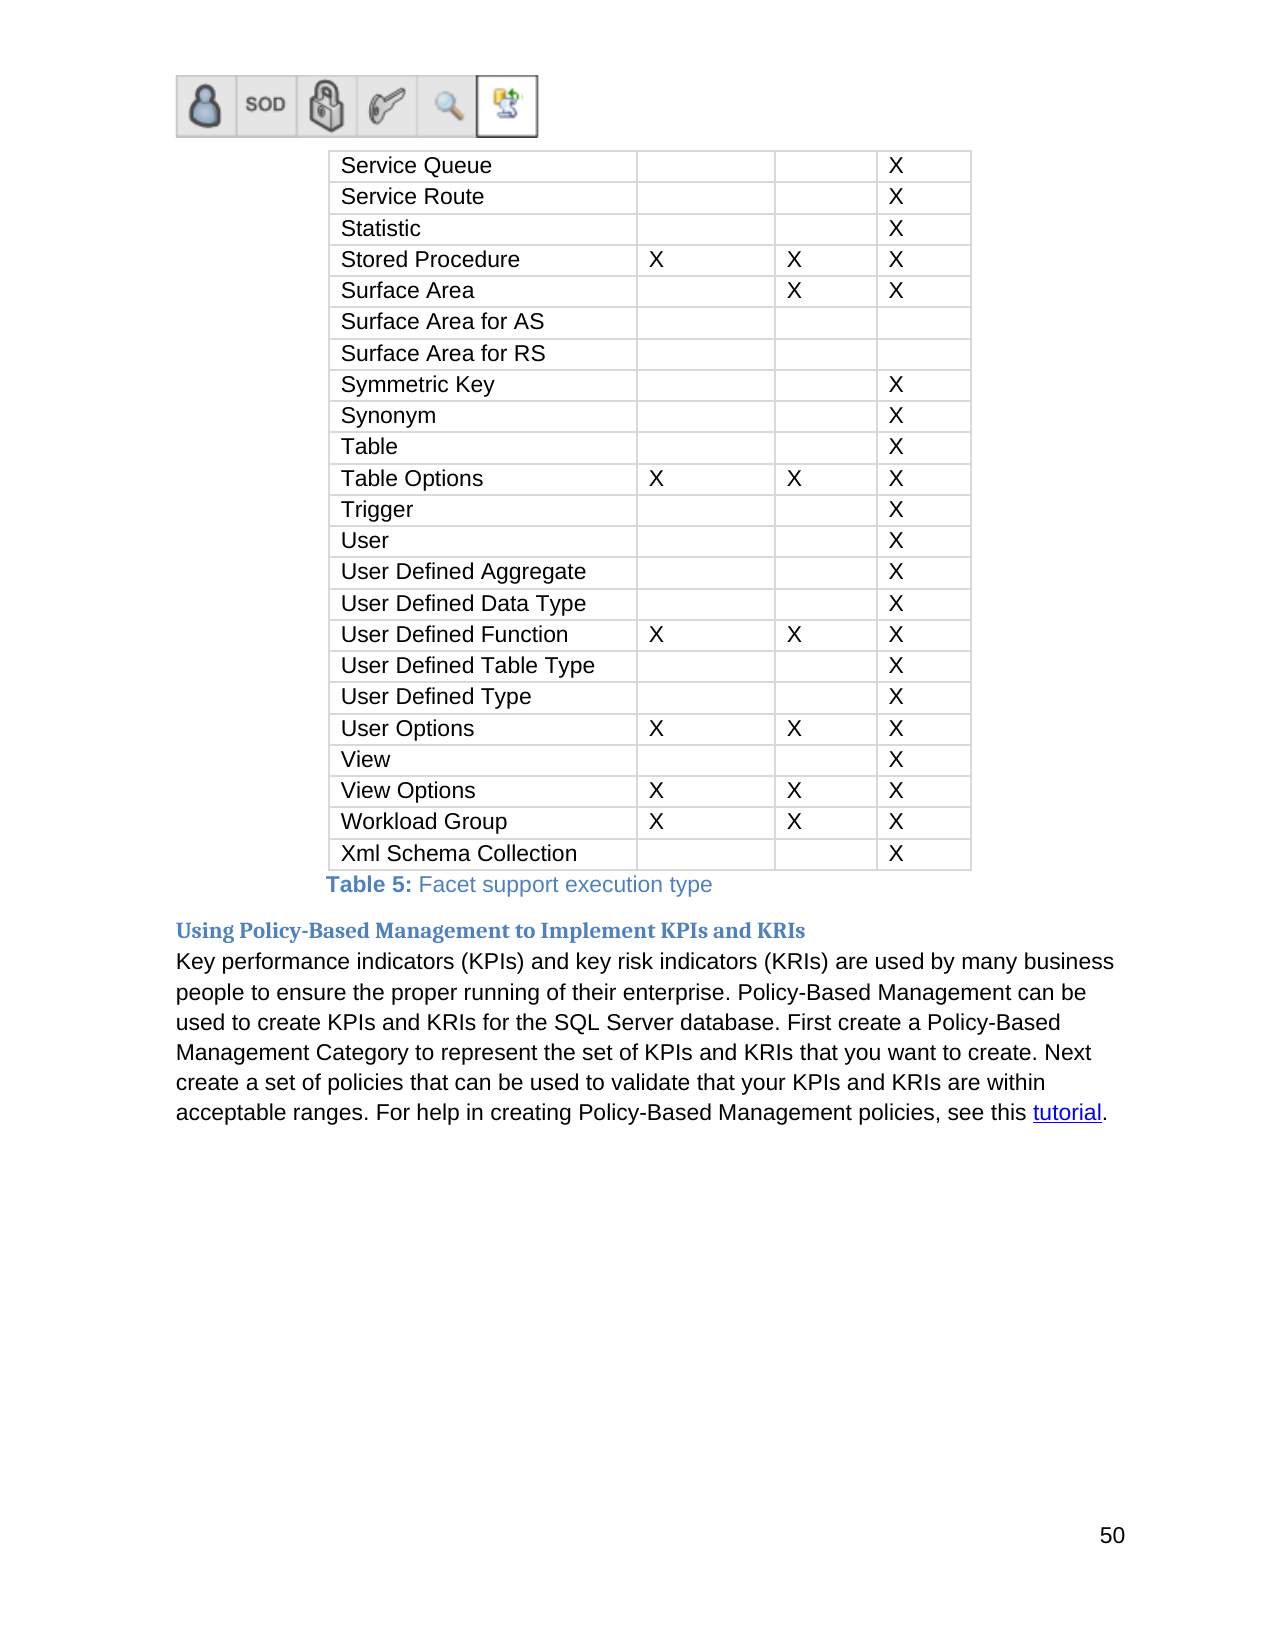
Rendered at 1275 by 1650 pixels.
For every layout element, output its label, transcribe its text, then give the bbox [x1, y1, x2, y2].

table_cell X [878, 590, 970, 619]
table_cell [878, 308, 970, 337]
table_cell [638, 277, 774, 306]
table_cell [776, 840, 876, 869]
table_cell X [776, 808, 876, 837]
table_cell [638, 496, 774, 525]
table_cell [776, 590, 876, 619]
table_cell Surface Area for RS [330, 340, 636, 369]
table_cell Xml Schema Collection [330, 840, 636, 869]
table_cell X [878, 621, 970, 650]
table_cell X [878, 683, 970, 712]
table_cell X [878, 777, 970, 806]
table_cell X [878, 558, 970, 587]
table_cell [776, 152, 876, 181]
table_cell View Options [330, 777, 636, 806]
table_cell X [878, 465, 970, 494]
table_cell Surface Area [330, 277, 636, 306]
table_cell Workload Group [330, 808, 636, 837]
table_cell [638, 183, 774, 212]
subtitle Using Policy-Based Management to Implement KPIs and KRIs [176, 918, 1125, 944]
table_cell Service Route [330, 183, 636, 212]
table_cell [776, 215, 876, 244]
table_cell [638, 746, 774, 775]
table_cell X [776, 715, 876, 744]
table_cell X [638, 621, 774, 650]
table_cell X [878, 808, 970, 837]
table_cell X [878, 652, 970, 681]
table_cell [776, 308, 876, 337]
table_cell [638, 402, 774, 431]
table_cell X [878, 402, 970, 431]
table_cell [878, 340, 970, 369]
table_cell [638, 433, 774, 462]
table_cell User Defined Type [330, 683, 636, 712]
table_cell [638, 340, 774, 369]
table_cell [638, 840, 774, 869]
table_cell [776, 183, 876, 212]
table_cell User Defined Function [330, 621, 636, 650]
table_cell [776, 433, 876, 462]
table_cell X [878, 152, 970, 181]
table_cell [776, 746, 876, 775]
table_cell X [878, 746, 970, 775]
table_cell X [776, 246, 876, 275]
table_cell [638, 527, 774, 556]
table_cell X [638, 777, 774, 806]
table_cell Surface Area for AS [330, 308, 636, 337]
table_cell [638, 308, 774, 337]
table_cell X [878, 496, 970, 525]
table_cell X [878, 246, 970, 275]
table_cell X [878, 840, 970, 869]
table_cell X [638, 465, 774, 494]
table_cell X [776, 465, 876, 494]
table_cell X [878, 527, 970, 556]
table_cell Stored Procedure [330, 246, 636, 275]
table_cell User Options [330, 715, 636, 744]
table_cell [638, 683, 774, 712]
table_cell User [330, 527, 636, 556]
table_cell User Defined Aggregate [330, 558, 636, 587]
table_cell [776, 683, 876, 712]
table_cell Synonym [330, 402, 636, 431]
table_cell User Defined Table Type [330, 652, 636, 681]
table_cell [638, 215, 774, 244]
table_cell X [776, 277, 876, 306]
text Key performance indicators (KPIs) and key risk indicators (KRIs) are used by many business people to ensure the proper running of their enterprise. Policy-Based Management can be used to create KPIs and KRIs for the SQL Server database. First create a Policy-Based Management Category to represent the set of KPIs and KRIs that you want to create. Next create a set of policies that can be used to validate that your KPIs and KRIs are within acceptable ranges. For help in creating Policy-Based Management policies, see this tutorial. [176, 948, 1125, 1126]
table_cell [776, 371, 876, 400]
table_cell X [638, 715, 774, 744]
table_cell [638, 152, 774, 181]
table_cell [776, 340, 876, 369]
table_cell View [330, 746, 636, 775]
table_cell User Defined Data Type [330, 590, 636, 619]
table_cell X [776, 777, 876, 806]
table_cell [638, 652, 774, 681]
table_cell [776, 496, 876, 525]
table_cell X [638, 246, 774, 275]
text Table 5: Facet support execution type [251, 871, 1125, 897]
table_cell X [638, 808, 774, 837]
table_cell Statistic [330, 215, 636, 244]
table_cell X [878, 371, 970, 400]
table_cell X [878, 433, 970, 462]
table_cell X [878, 183, 970, 212]
table_cell [776, 558, 876, 587]
table_cell X [878, 215, 970, 244]
table_cell Table Options [330, 465, 636, 494]
table_cell Service Queue [330, 152, 636, 181]
table_cell Table [330, 433, 636, 462]
table_cell Trigger [330, 496, 636, 525]
table_cell [638, 590, 774, 619]
picture [175, 75, 539, 138]
table_cell [638, 558, 774, 587]
table_cell X [776, 621, 876, 650]
table_cell X [878, 715, 970, 744]
table_cell [638, 371, 774, 400]
table_cell [776, 527, 876, 556]
table_cell Symmetric Key [330, 371, 636, 400]
table_cell [776, 652, 876, 681]
table_cell [776, 402, 876, 431]
table_cell X [878, 277, 970, 306]
